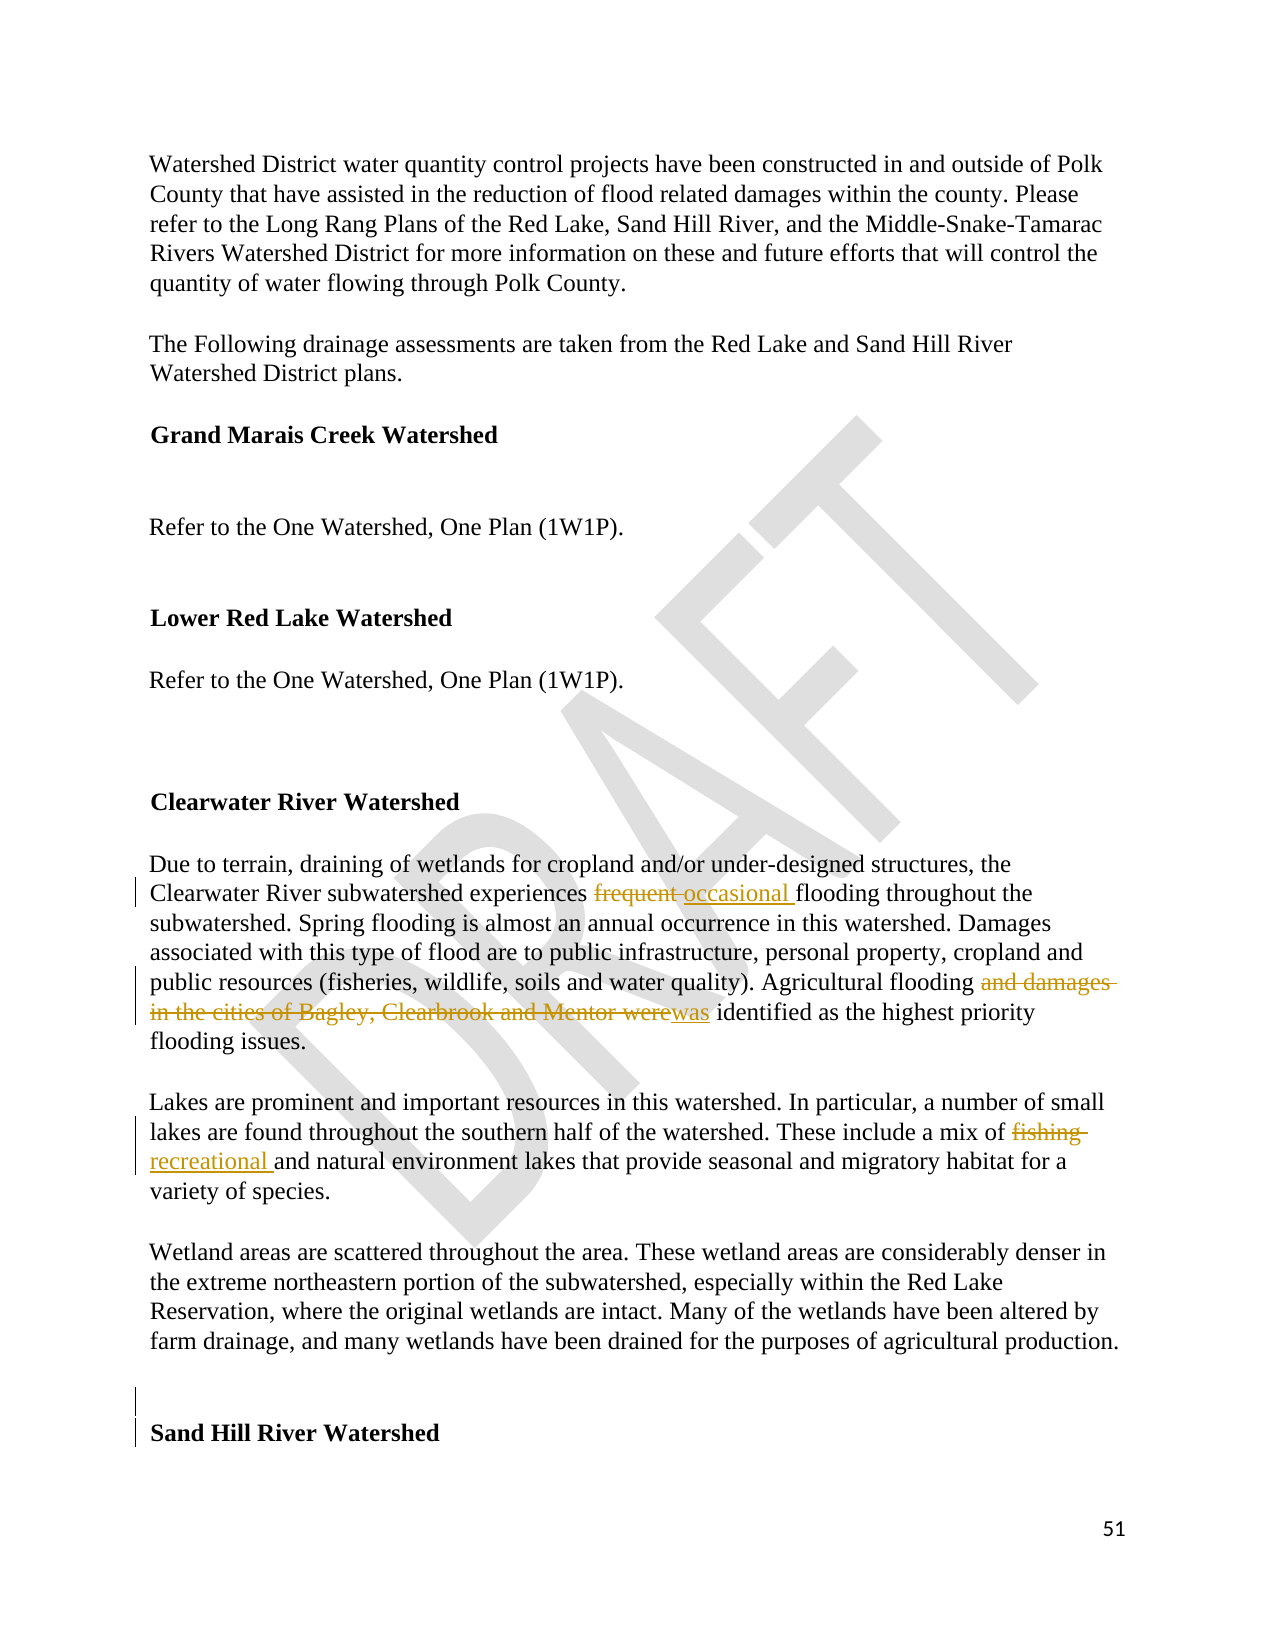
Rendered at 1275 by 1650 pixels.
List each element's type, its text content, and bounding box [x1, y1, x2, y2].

text The Following drainage assessments are taken from the Red Lake and Sand Hill River Watershed District plans. [148, 329, 1125, 387]
text Wetland areas are scattered throughout the area. These wetland areas are considerably denser in the extreme northeastern portion of the subwatershed, especially within the Red Lake Reservation, where the original wetlands are intact. Many of the wetlands have been altered by farm drainage, and many wetlands have been drained for the purposes of agricultural production. [148, 1237, 1125, 1355]
text Due to terrain, draining of wetlands for cropland and/or under-designed structures, the Clearwater River subwatershed experiences flooding throughout the subwatershed. Spring flooding is almost an annual occurrence in this watershed. Damages associated with this type of flood are to public infrastructure, personal property, cropland and public resources (fisheries, wildlife, soils and water quality). Agricultural flooding identified as the highest priority flooding issues. [148, 849, 1125, 1055]
subtitle Lower Red Lake Watershed [150, 603, 1182, 632]
subtitle Clearwater River Watershed [150, 787, 1182, 815]
text Refer to the One Watershed, One Plan (1W1P). [148, 512, 1125, 541]
text Lakes are prominent and important resources in this watershed. In particular, a number of small lakes are found throughout the southern half of the watershed. These include a mix of and natural environment lakes that provide seasonal and migratory habitat for a variety of species. [148, 1087, 1125, 1205]
subtitle Sand Hill River Watershed [150, 1418, 1182, 1447]
text Watershed District water quantity control projects have been constructed in and outside of Polk County that have assisted in the reduction of flood related damages within the county. Please refer to the Long Rang Plans of the Red Lake, Sand Hill River, and the Middle-Snake-Tamarac Rivers Watershed District for more information on these and future efforts that will control the quantity of water flowing through Polk County. [148, 149, 1125, 297]
text Refer to the One Watershed, One Plan (1W1P). [148, 665, 1125, 694]
subtitle Grand Marais Creek Watershed [150, 420, 1182, 448]
